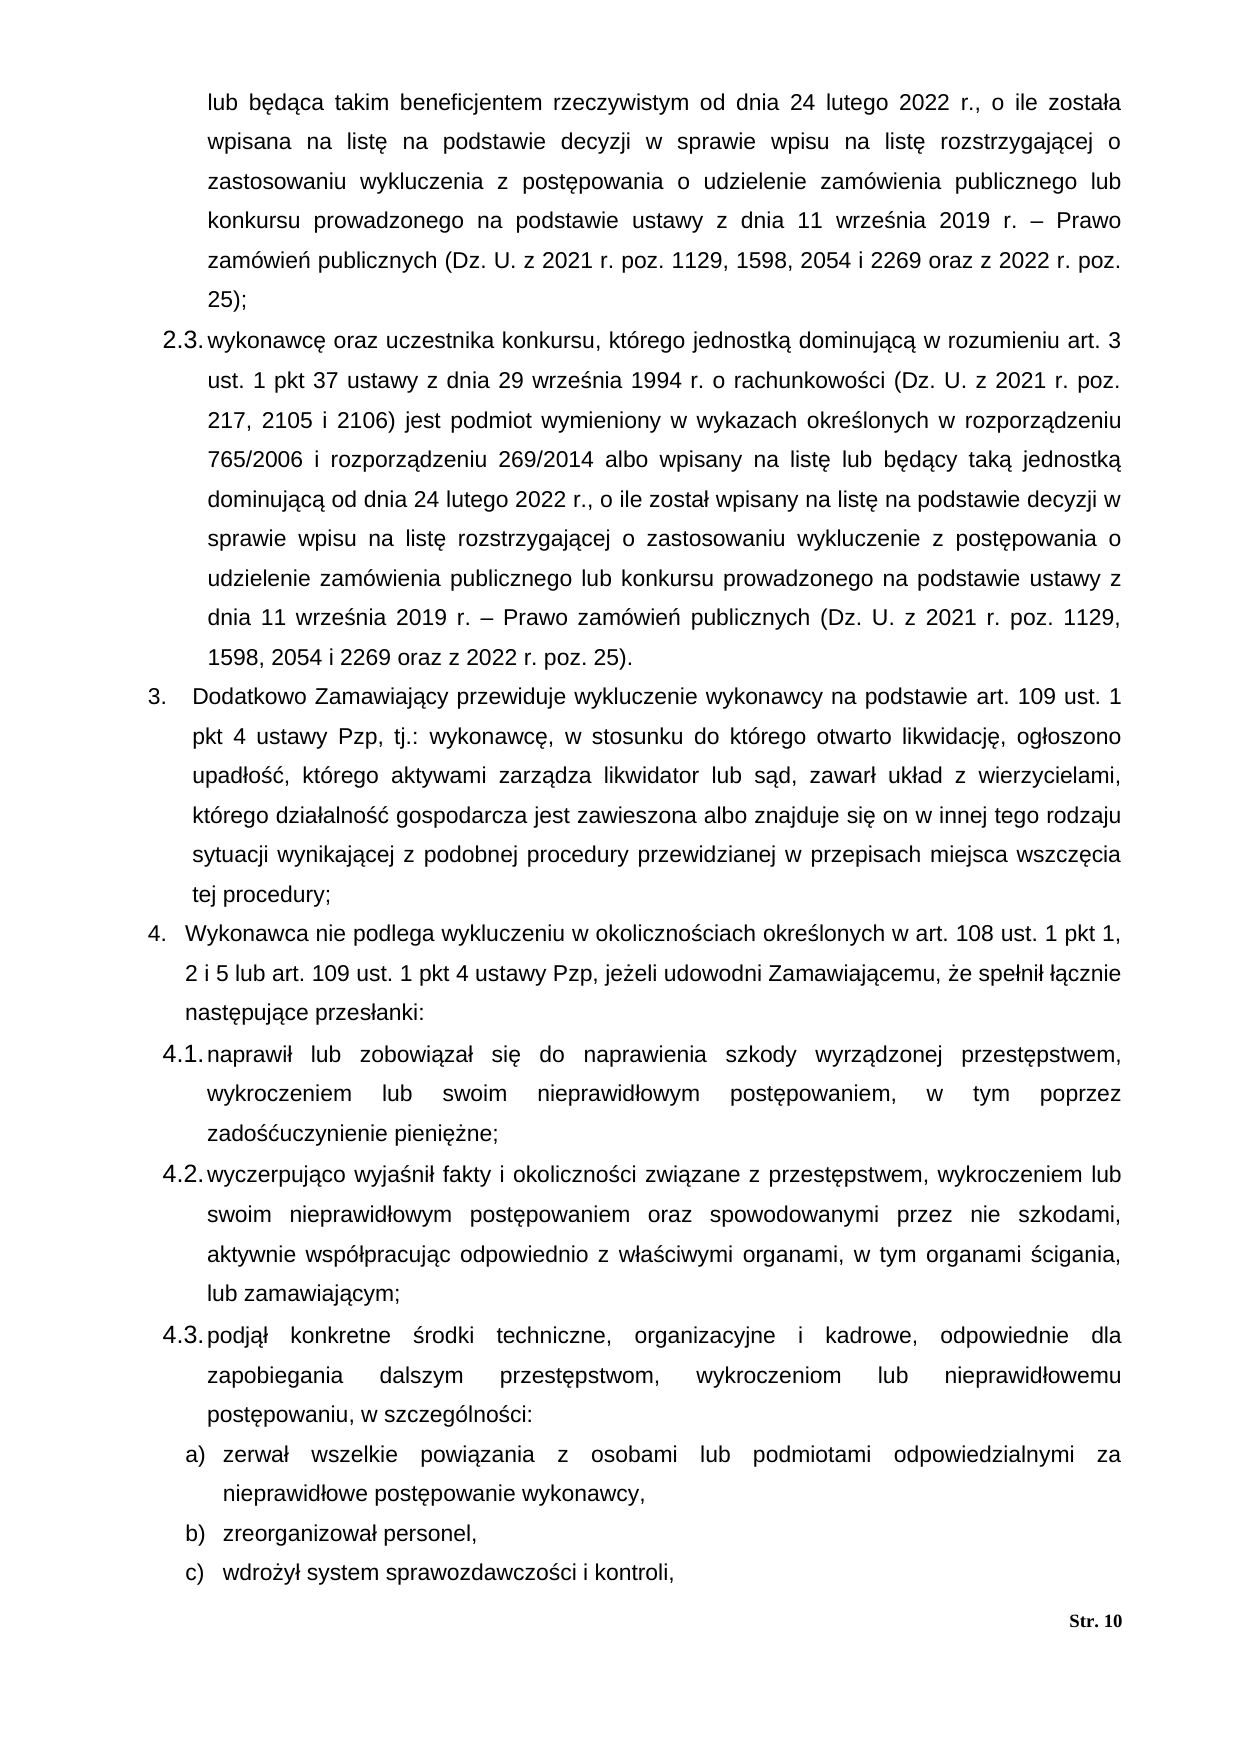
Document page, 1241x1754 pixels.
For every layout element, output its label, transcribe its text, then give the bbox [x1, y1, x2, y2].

list naprawił lub zobowiązał się do naprawienia szkody wyrządzonej przestępstwem, wykroczeniem lub swoim nieprawidłowym postępowaniem, w tym poprzez zadośćuczynienie pieniężne; [162, 1038, 1122, 1146]
list Dodatkowo Zamawiający przewiduje wykluczenie wykonawcy na podstawie art. 109 ust. 1 pkt 4 ustawy Pzp, tj.: wykonawcę, w stosunku do którego otwarto likwidację, ogłoszono upadłość, którego aktywami zarządza likwidator lub sąd, zawarł układ z wierzycielami, którego działalność gospodarcza jest zawieszona albo znajduje się on w innej tego rodzaju sytuacji wynikającej z podobnej procedury przewidzianej w przepisach miejsca wszczęcia tej procedury; [148, 683, 1122, 907]
list podjął konkretne środki techniczne, organizacyjne i kadrowe, odpowiednie dla zapobiegania dalszym przestępstwom, wykroczeniom lub nieprawidłowemu postępowaniu, w szczególności: [162, 1320, 1122, 1427]
list wdrożył system sprawozdawczości i kontroli, [185, 1559, 1122, 1585]
list wykonawcę oraz uczestnika konkursu, którego jednostką dominującą w rozumieniu art. 3 ust. 1 pkt 37 ustawy z dnia 29 września 1994 r. o rachunkowości (Dz. U. z 2021 r. poz. 217, 2105 i 2106) jest podmiot wymieniony w wykazach określonych w rozporządzeniu 765/2006 i rozporządzeniu 269/2014 albo wpisany na listę lub będący taką jednostką dominującą od dnia 24 lutego 2022 r., o ile został wpisany na listę na podstawie decyzji w sprawie wpisu na listę rozstrzygającej o zastosowaniu wykluczenie z postępowania o udzielenie zamówienia publicznego lub konkursu prowadzonego na podstawie ustawy z dnia 11 września 2019 r. – Prawo zamówień publicznych (Dz. U. z 2021 r. poz. 1129, 1598, 2054 i 2269 oraz z 2022 r. poz. 25). [162, 326, 1122, 670]
list wyczerpująco wyjaśnił fakty i okoliczności związane z przestępstwem, wykroczeniem lub swoim nieprawidłowym postępowaniem oraz spowodowanymi przez nie szkodami, aktywnie współpracując odpowiednio z właściwymi organami, w tym organami ścigania, lub zamawiającym; [162, 1159, 1122, 1307]
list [162, 89, 1122, 312]
list zreorganizował personel, [185, 1519, 1122, 1546]
list zerwał wszelkie powiązania z osobami lub podmiotami odpowiedzialnymi za nieprawidłowe postępowanie wykonawcy, [185, 1441, 1122, 1506]
list Wykonawca nie podlega wykluczeniu w okolicznościach określonych w art. 108 ust. 1 pkt 1, 2 i 5 lub art. 109 ust. 1 pkt 4 ustawy Pzp, jeżeli udowodni Zamawiającemu, że spełnił łącznie następujące przesłanki: [148, 920, 1122, 1025]
